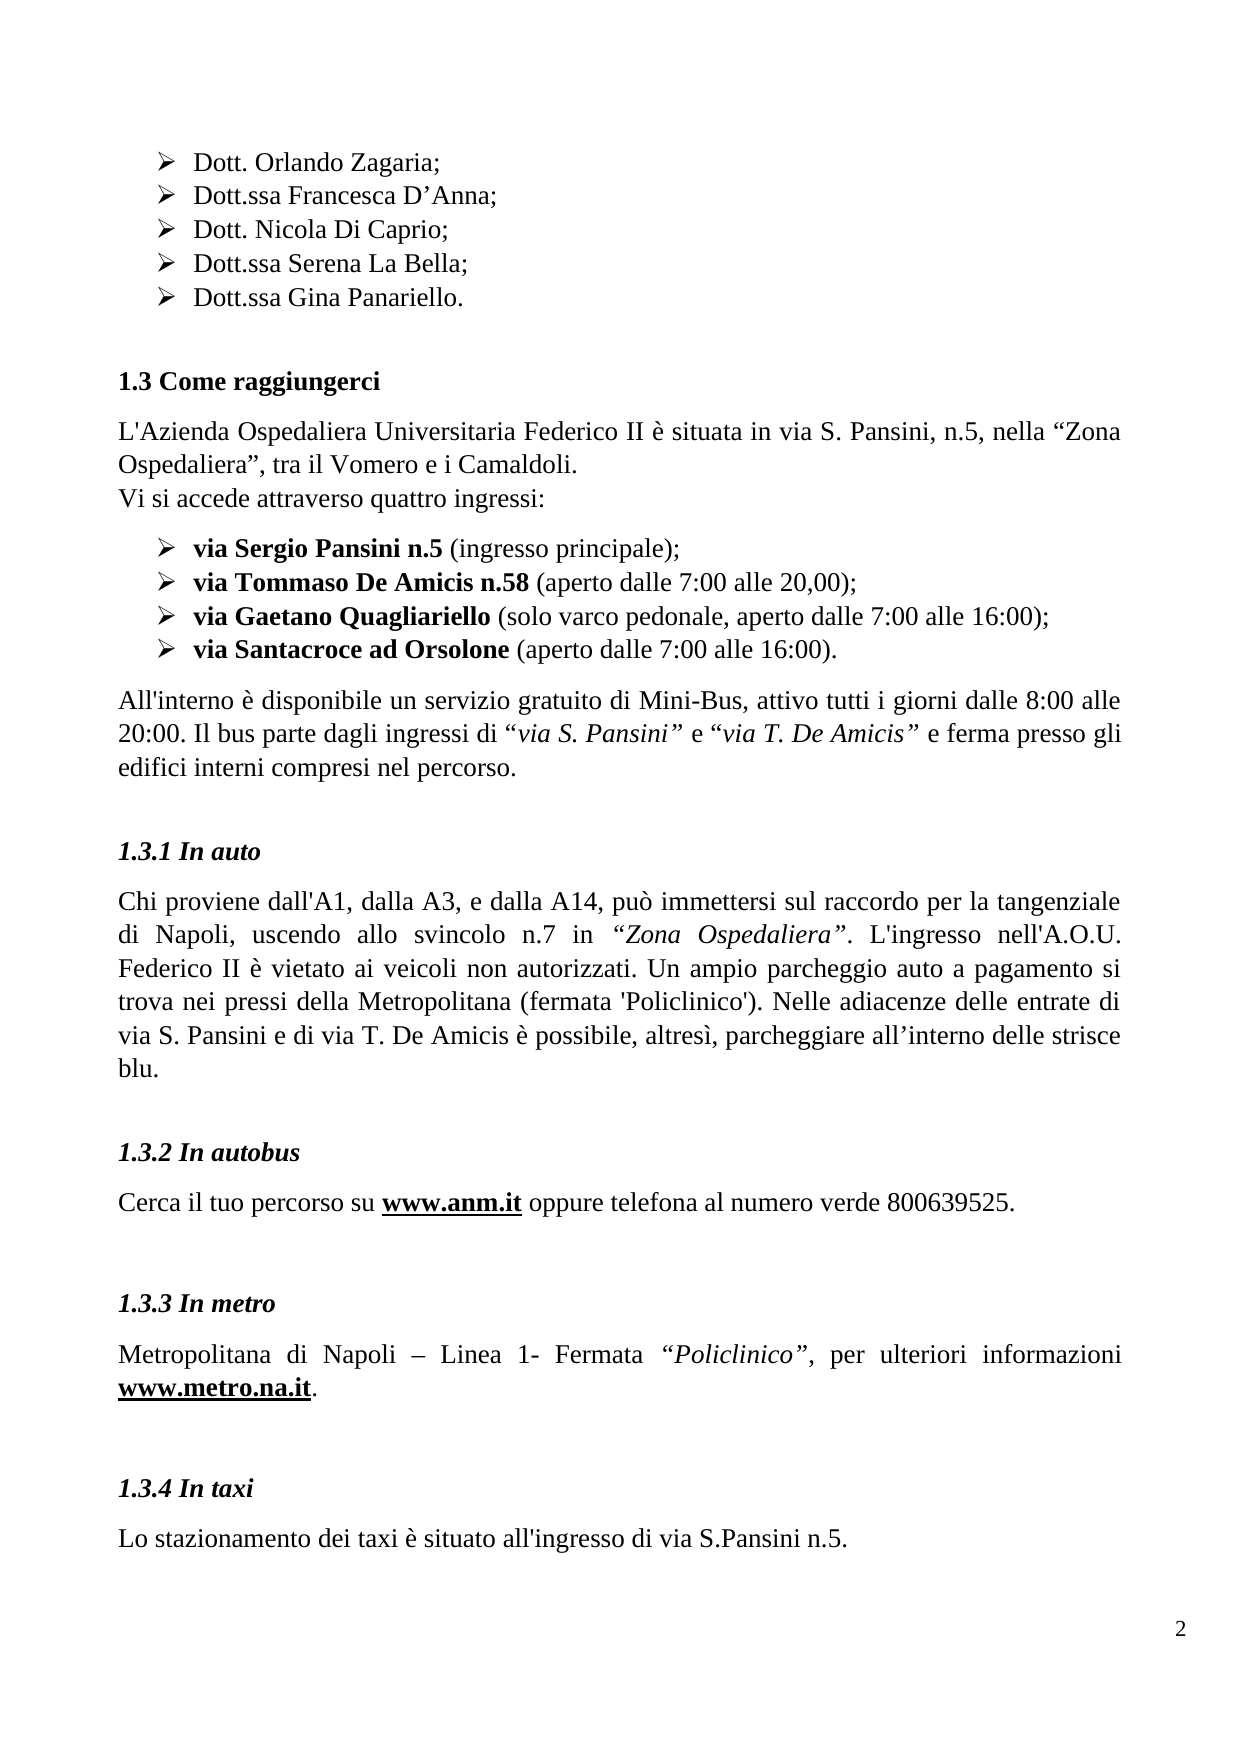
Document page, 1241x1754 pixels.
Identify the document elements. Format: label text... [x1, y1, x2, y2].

text Cerca il tuo percorso su www.anm.it oppure telefona al numero verde 800639525. [118, 1187, 1186, 1218]
text Chi proviene dall'A1, dalla A3, e dalla A14, può immettersi sul raccordo per la tangenziale di Napoli, uscendo allo svincolo n.7 in “Zona Ospedaliera”. L'ingresso nell'A.O.U. Federico II è vietato ai veicoli non autorizzati. Un ampio parcheggio auto a pagamento si trova nei pressi della Metropolitana (fermata 'Policlinico'). Nelle adiacenze delle entrate di via S. Pansini e di via T. De Amicis è possibile, altresì, parcheggiare all’interno delle strisce blu. [118, 885, 1122, 1084]
subtitle In auto [118, 835, 1186, 866]
text Lo stazionamento dei taxi è situato all'ingresso di via S.Pansini n.5. [118, 1522, 1186, 1553]
text Metropolitana di Napoli – Linea 1- Fermata “Policlinico”, per ulteriori informazioni www.metro.na.it. [118, 1338, 1122, 1402]
list Dott. Nicola Di Caprio; [156, 213, 1186, 244]
list via Tommaso De Amicis n.58 (aperto dalle 7:00 alle 20,00); [156, 566, 1186, 597]
subtitle Come raggiungerci [118, 364, 1186, 396]
list Dott.ssa Gina Panariello. [156, 281, 1186, 312]
list Dott. Orlando Zagaria; [156, 146, 1186, 177]
subtitle In taxi [118, 1472, 1186, 1503]
subtitle In autobus [118, 1136, 1186, 1167]
list Dott.ssa Serena La Bella; [156, 247, 1186, 278]
list via Santacroce ad Orsolone (aperto dalle 7:00 alle 16:00). [156, 633, 1186, 664]
list via Sergio Pansini n.5 (ingresso principale); [156, 532, 1186, 563]
list Dott.ssa Francesca D’Anna; [156, 179, 1186, 211]
text All'interno è disponibile un servizio gratuito di Mini-Bus, attivo tutti i giorni dalle 8:00 alle 20:00. Il bus parte dagli ingressi di “via S. Pansini” e “via T. De Amicis” e ferma presso gli edifici interni compresi nel percorso. [118, 684, 1122, 782]
text Vi si accede attraverso quattro ingressi: [118, 482, 1186, 513]
subtitle In metro [118, 1288, 1186, 1319]
text L'Azienda Ospedaliera Universitaria Federico II è situata in via S. Pansini, n.5, nella “Zona Ospedaliera”, tra il Vomero e i Camaldoli. [118, 415, 1122, 479]
list via Gaetano Quagliariello (solo varco pedonale, aperto dalle 7:00 alle 16:00); [156, 600, 1186, 631]
